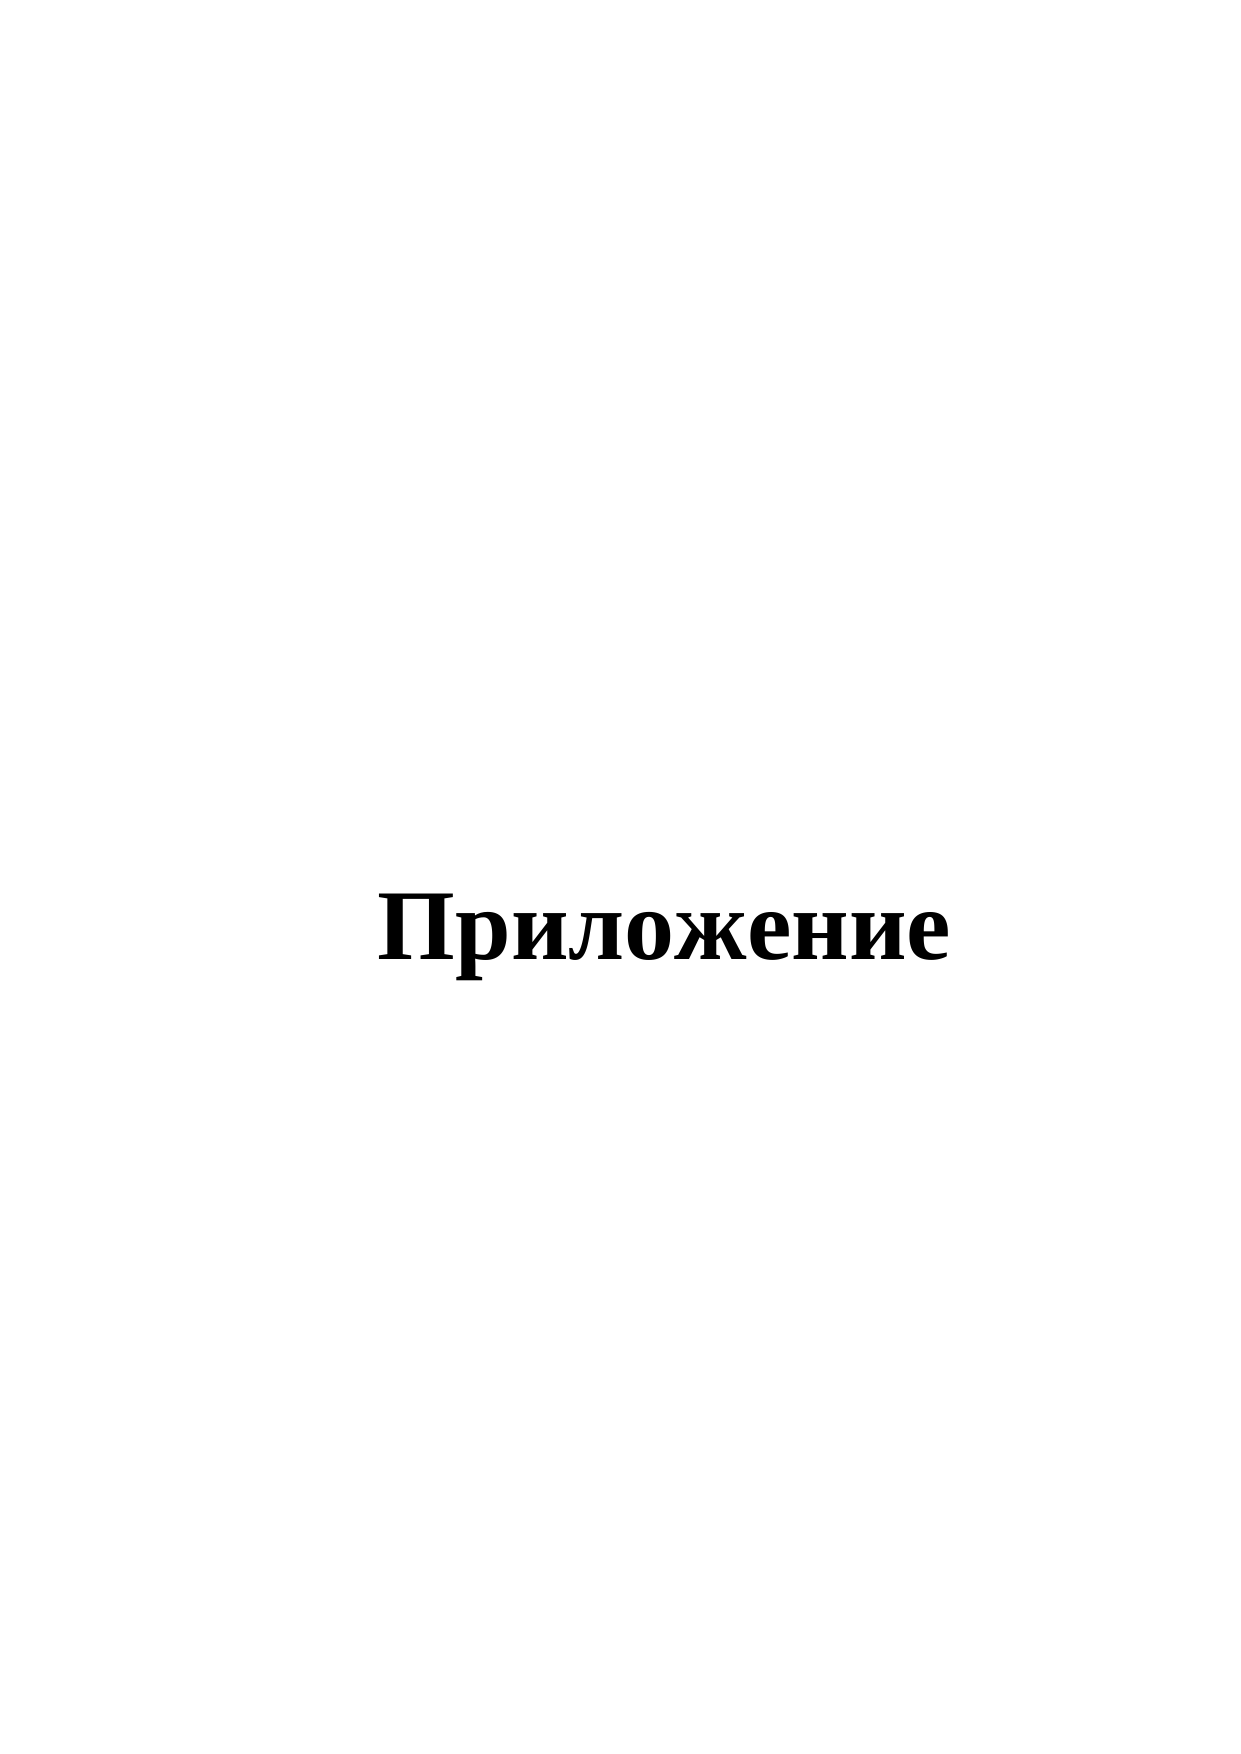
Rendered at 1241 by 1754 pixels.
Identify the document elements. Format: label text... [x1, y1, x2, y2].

text Приложение [177, 866, 1152, 981]
